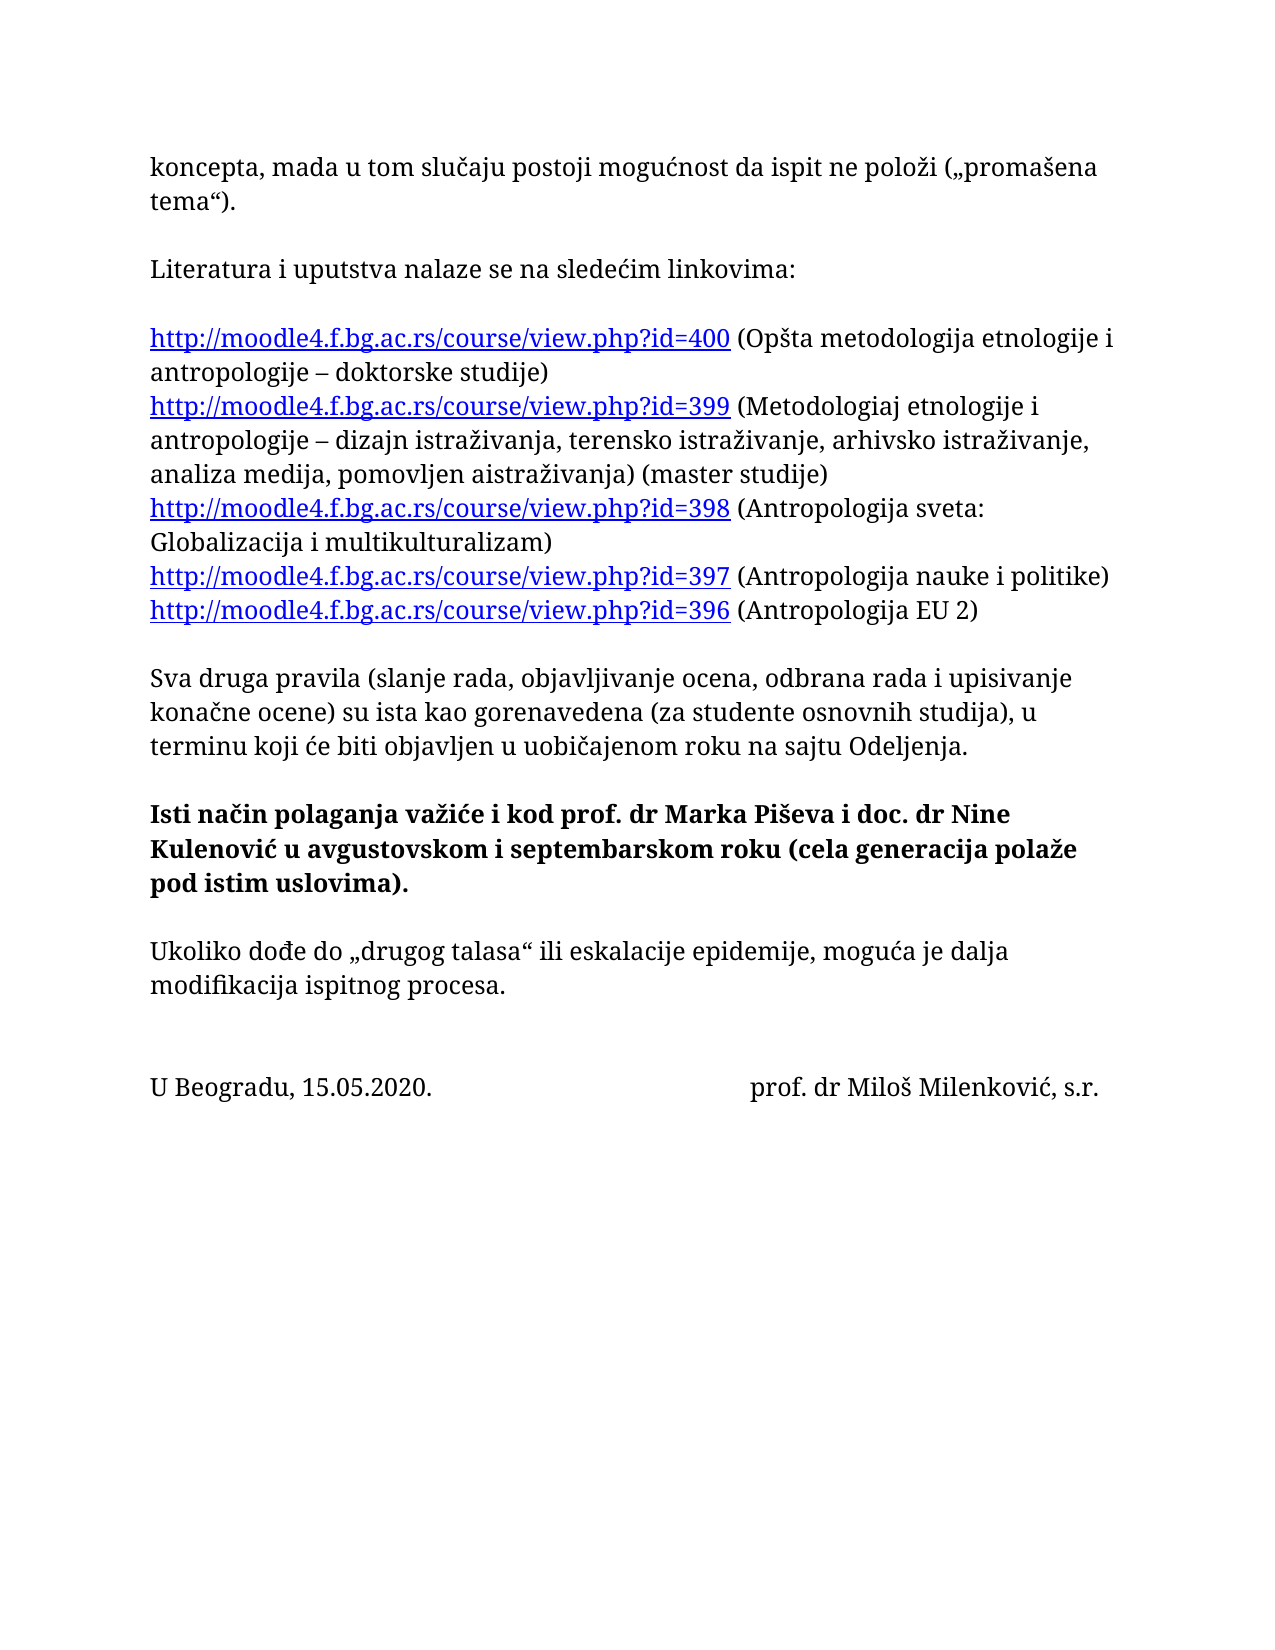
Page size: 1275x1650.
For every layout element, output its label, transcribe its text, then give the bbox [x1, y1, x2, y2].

text http://moodle4.f.bg.ac.rs/course/view.php?id=399 (Metodologiaj etnologije i antropologije – dizajn istraživanja, terensko istraživanje, arhivsko istraživanje, analiza medija, pomovljen aistraživanja) (master studije) [150, 388, 1125, 491]
text http://moodle4.f.bg.ac.rs/course/view.php?id=398 (Antropologija sveta: Globalizacija i multikulturalizam) [150, 491, 1125, 559]
text Ukoliko dođe do „drugog talasa“ ili eskalacije epidemije, moguća je dalja modifikacija ispitnog procesa. [150, 933, 1125, 1002]
text http://moodle4.f.bg.ac.rs/course/view.php?id=397 (Antropologija nauke i politike) [150, 559, 1125, 593]
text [150, 150, 1125, 218]
text U Beogradu, 15.05.2020. prof. dr Miloš Milenković, s.r. [150, 1070, 1125, 1104]
text Isti način polaganja važiće i kod prof. dr Marka Piševa i doc. dr Nine Kulenović u avgustovskom i septembarskom roku (cela generacija polaže pod istim uslovima). [150, 797, 1125, 899]
text http://moodle4.f.bg.ac.rs/course/view.php?id=400 (Opšta metodologija etnologije i antropologije – doktorske studije) [150, 320, 1125, 388]
text http://moodle4.f.bg.ac.rs/course/view.php?id=396 (Antropologija EU 2) [150, 593, 1125, 627]
text Sva druga pravila (slanje rada, objavljivanje ocena, odbrana rada i upisivanje konačne ocene) su ista kao gorenavedena (za studente osnovnih studija), u terminu koji će biti objavljen u uobičajenom roku na sajtu Odeljenja. [150, 661, 1125, 763]
text Literatura i uputstva nalaze se na sledećim linkovima: [150, 252, 1125, 286]
